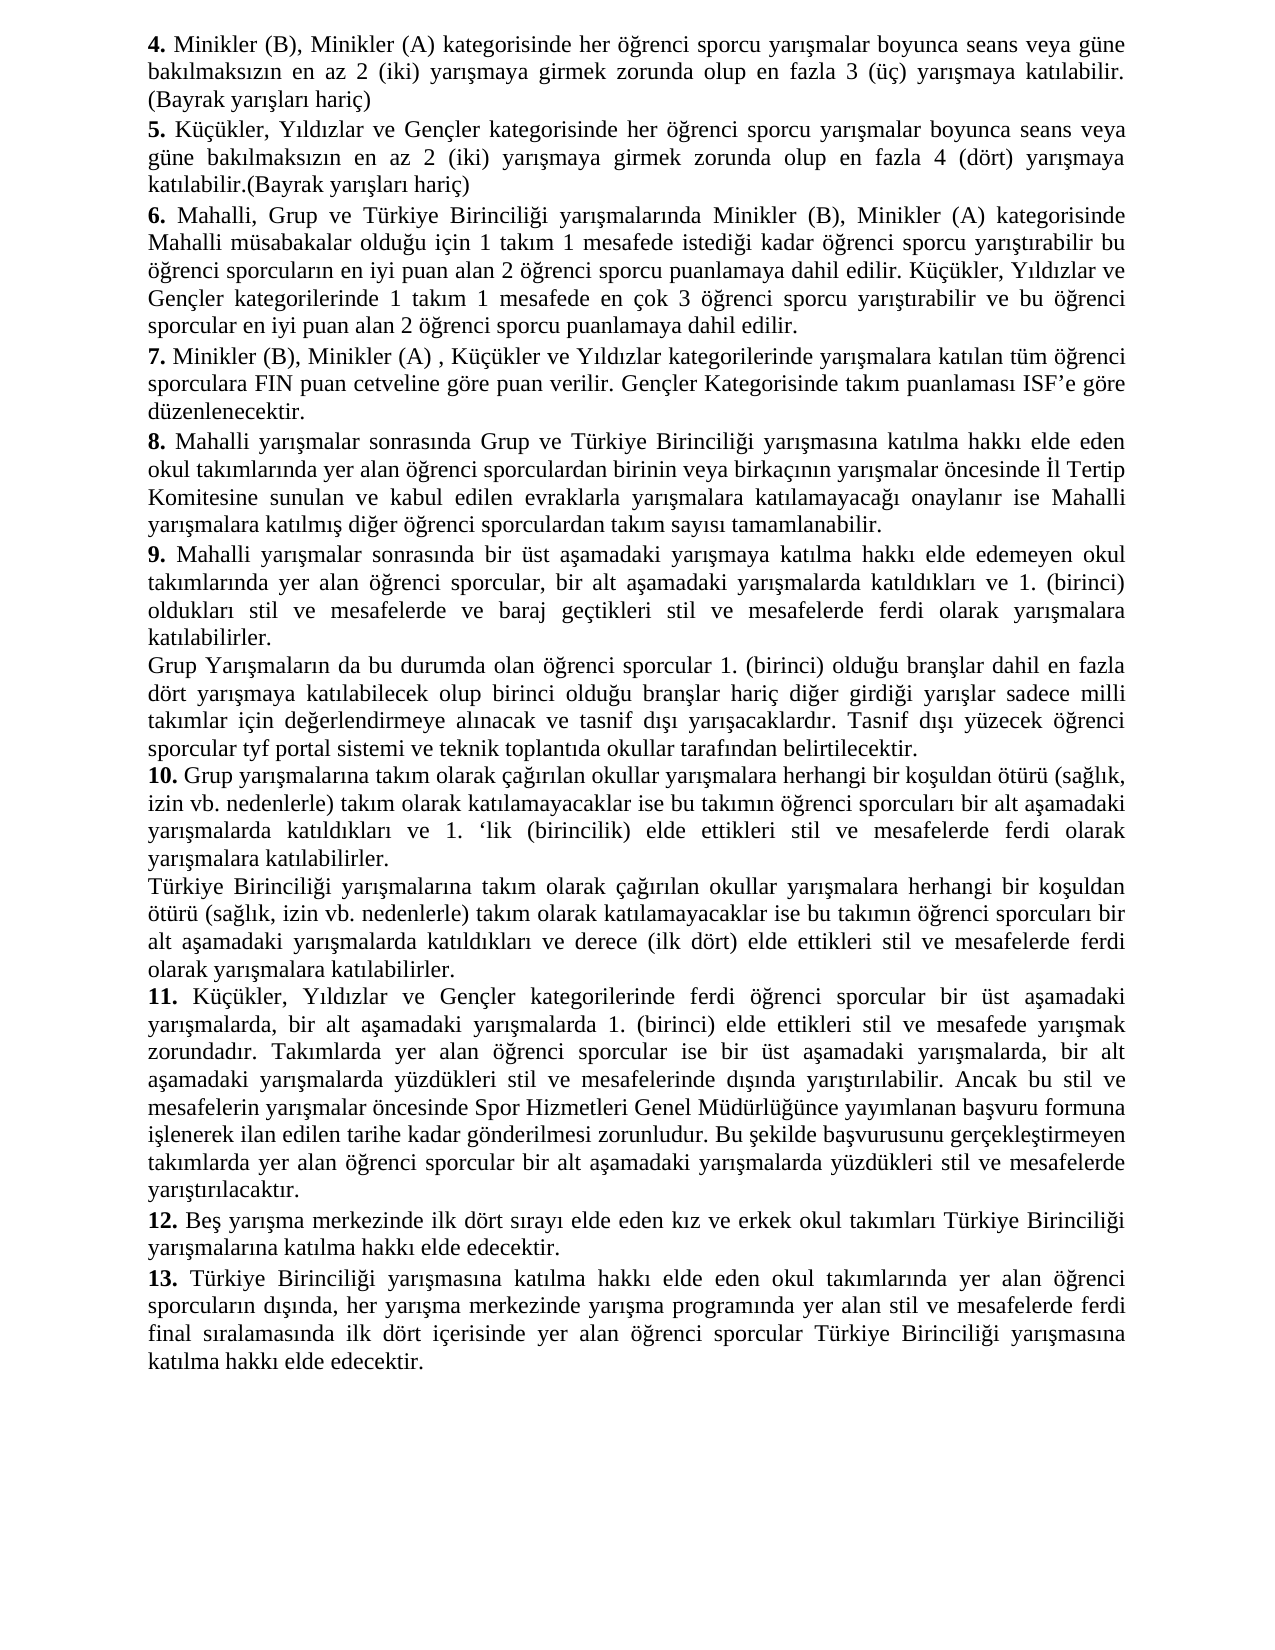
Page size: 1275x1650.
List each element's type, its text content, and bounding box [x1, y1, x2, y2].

text Türkiye Birinciliği yarışmalarına takım olarak çağırılan okullar yarışmalara herhangi bir koşuldan ötürü (sağlık, izin vb. nedenlerle) takım olarak katılamayacaklar ise bu takımın öğrenci sporcuları bir alt aşamadaki yarışmalarda katıldıkları ve derece (ilk dört) elde ettikleri stil ve mesafelerde ferdi olarak yarışmalara katılabilirler. [148, 872, 1127, 982]
text 7. Minikler (B), Minikler (A) , Küçükler ve Yıldızlar kategorilerinde yarışmalara katılan tüm öğrenci sporculara FIN puan cetveline göre puan verilir. Gençler Kategorisinde takım puanlaması ISF’e göre düzenlenecektir. [148, 342, 1127, 424]
text 4. Minikler (B), Minikler (A) kategorisinde her öğrenci sporcu yarışmalar boyunca seans veya güne bakılmaksızın en az 2 (iki) yarışmaya girmek zorunda olup en fazla 3 (üç) yarışmaya katılabilir.(Bayrak yarışları hariç) [148, 29, 1127, 112]
text 12. Beş yarışma merkezinde ilk dört sırayı elde eden kız ve erkek okul takımları Türkiye Birinciliği yarışmalarına katılma hakkı elde edecektir. [148, 1206, 1127, 1261]
text 11. Küçükler, Yıldızlar ve Gençler kategorilerinde ferdi öğrenci sporcular bir üst aşamadaki yarışmalarda, bir alt aşamadaki yarışmalarda 1. (birinci) elde ettikleri stil ve mesafede yarışmak zorundadır. Takımlarda yer alan öğrenci sporcular ise bir üst aşamadaki yarışmalarda, bir alt aşamadaki yarışmalarda yüzdükleri stil ve mesafelerinde dışında yarıştırılabilir. Ancak bu stil ve mesafelerin yarışmalar öncesinde Spor Hizmetleri Genel Müdürlüğünce yayımlanan başvuru formuna işlenerek ilan edilen tarihe kadar gönderilmesi zorunludur. Bu şekilde başvurusunu gerçekleştirmeyen takımlarda yer alan öğrenci sporcular bir alt aşamadaki yarışmalarda yüzdükleri stil ve mesafelerde yarıştırılacaktır. [148, 982, 1127, 1203]
text 8. Mahalli yarışmalar sonrasında Grup ve Türkiye Birinciliği yarışmasına katılma hakkı elde eden okul takımlarında yer alan öğrenci sporculardan birinin veya birkaçının yarışmalar öncesinde İl Tertip Komitesine sunulan ve kabul edilen evraklarla yarışmalara katılamayacağı onaylanır ise Mahalli yarışmalara katılmış diğer öğrenci sporculardan takım sayısı tamamlanabilir. [148, 427, 1127, 538]
text 13. Türkiye Birinciliği yarışmasına katılma hakkı elde eden okul takımlarında yer alan öğrenci sporcuların dışında, her yarışma merkezinde yarışma programında yer alan stil ve mesafelerde ferdi final sıralamasında ilk dört içerisinde yer alan öğrenci sporcular Türkiye Birinciliği yarışmasına katılma hakkı elde edecektir. [148, 1264, 1127, 1374]
text 5. Küçükler, Yıldızlar ve Gençler kategorisinde her öğrenci sporcu yarışmalar boyunca seans veya güne bakılmaksızın en az 2 (iki) yarışmaya girmek zorunda olup en fazla 4 (dört) yarışmaya katılabilir.(Bayrak yarışları hariç) [148, 115, 1127, 198]
text Grup Yarışmaların da bu durumda olan öğrenci sporcular 1. (birinci) olduğu branşlar dahil en fazla dört yarışmaya katılabilecek olup birinci olduğu branşlar hariç diğer girdiği yarışlar sadece milli takımlar için değerlendirmeye alınacak ve tasnif dışı yarışacaklardır. Tasnif dışı yüzecek öğrenci sporcular tyf portal sistemi ve teknik toplantıda okullar tarafından belirtilecektir. [148, 651, 1127, 761]
text 9. Mahalli yarışmalar sonrasında bir üst aşamadaki yarışmaya katılma hakkı elde edemeyen okul takımlarında yer alan öğrenci sporcular, bir alt aşamadaki yarışmalarda katıldıkları ve 1. (birinci) oldukları stil ve mesafelerde ve baraj geçtikleri stil ve mesafelerde ferdi olarak yarışmalara katılabilirler. [148, 541, 1127, 651]
text 6. Mahalli, Grup ve Türkiye Birinciliği yarışmalarında Minikler (B), Minikler (A) kategorisinde Mahalli müsabakalar olduğu için 1 takım 1 mesafede istediği kadar öğrenci sporcu yarıştırabilir bu öğrenci sporcuların en iyi puan alan 2 öğrenci sporcu puanlamaya dahil edilir. Küçükler, Yıldızlar ve Gençler kategorilerinde 1 takım 1 mesafede en çok 3 öğrenci sporcu yarıştırabilir ve bu öğrenci sporcular en iyi puan alan 2 öğrenci sporcu puanlamaya dahil edilir. [148, 201, 1127, 339]
text 10. Grup yarışmalarına takım olarak çağırılan okullar yarışmalara herhangi bir koşuldan ötürü (sağlık, izin vb. nedenlerle) takım olarak katılamayacaklar ise bu takımın öğrenci sporcuları bir alt aşamadaki yarışmalarda katıldıkları ve 1. ‘lik (birincilik) elde ettikleri stil ve mesafelerde ferdi olarak yarışmalara katılabilirler. [148, 761, 1127, 872]
